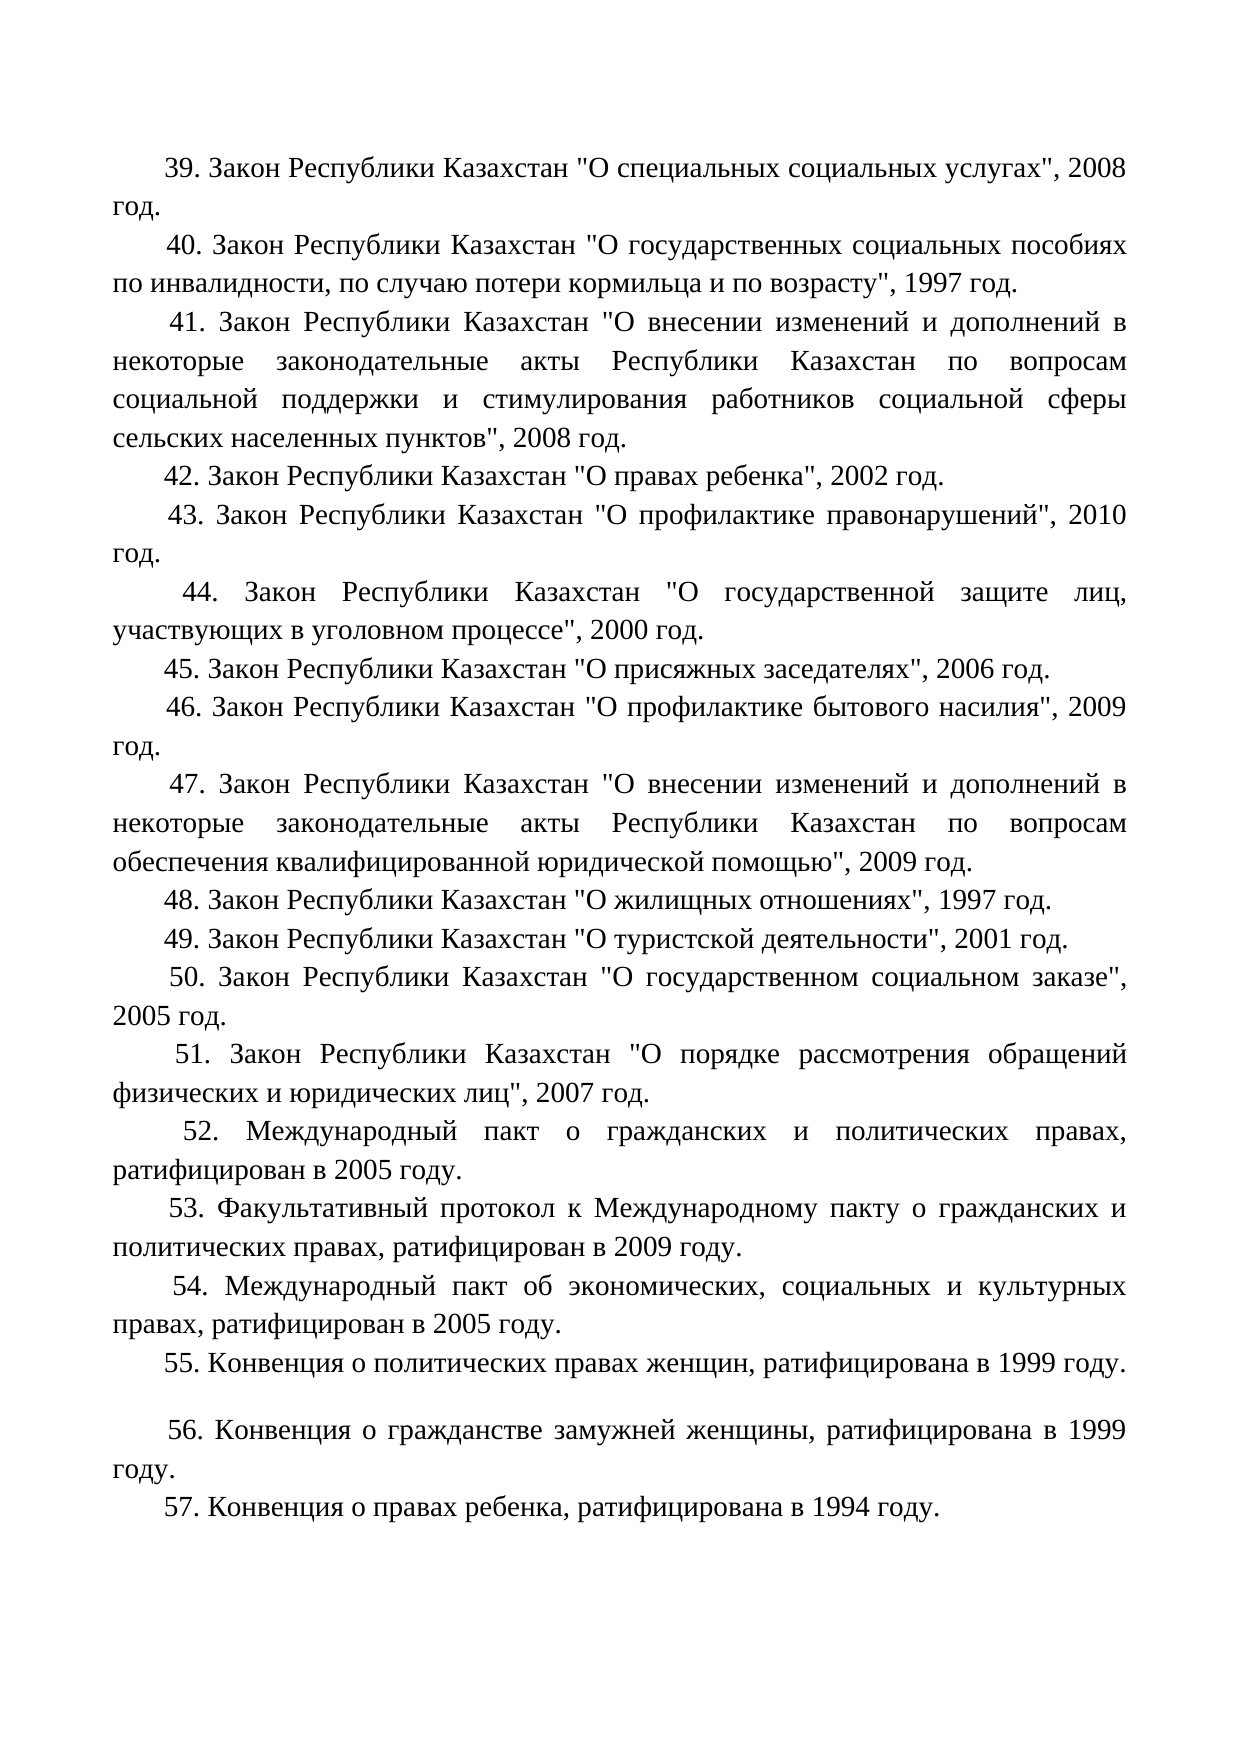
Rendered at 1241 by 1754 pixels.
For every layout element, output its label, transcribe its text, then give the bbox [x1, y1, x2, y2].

text 48. Закон Республики Казахстан "О жилищных отношениях", 1997 год. [112, 882, 1128, 916]
text 55. Конвенция о политических правах женщин, ратифицирована в 1999 году. [112, 1345, 1128, 1408]
text 54. Международный пакт об экономических, социальных и культурных правах, ратифицирован в 2005 году. [112, 1268, 1128, 1340]
text 40. Закон Республики Казахстан "О государственных социальных пособиях по инвалидности, по случаю потери кормильца и по возрасту", 1997 год. [112, 227, 1128, 299]
text 52. Международный пакт о гражданских и политических правах, ратифицирован в 2005 году. [112, 1113, 1128, 1186]
text 46. Закон Республики Казахстан "О профилактике бытового насилия", 2009 год. [112, 689, 1128, 762]
text 42. Закон Республики Казахстан "О правах ребенка", 2002 год. [112, 458, 1128, 492]
text 50. Закон Республики Казахстан "О государственном социальном заказе", 2005 год. [112, 959, 1128, 1031]
text 49. Закон Республики Казахстан "О туристской деятельности", 2001 год. [112, 921, 1128, 954]
text 41. Закон Республики Казахстан "О внесении изменений и дополнений в некоторые законодательные акты Республики Казахстан по вопросам социальной поддержки и стимулирования работников социальной сферы сельских населенных пунктов", 2008 год. [112, 304, 1128, 453]
text 44. Закон Республики Казахстан "О государственной защите лиц, участвующих в уголовном процессе", 2000 год. [112, 574, 1128, 646]
text 43. Закон Республики Казахстан "О профилактике правонарушений", 2010 год. [112, 497, 1128, 569]
text 56. Конвенция о гражданстве замужней женщины, ратифицирована в 1999 году. [112, 1412, 1128, 1484]
text 57. Конвенция о правах ребенка, ратифицирована в 1994 году. [112, 1489, 1128, 1523]
text 51. Закон Республики Казахстан "О порядке рассмотрения обращений физических и юридических лиц", 2007 год. [112, 1036, 1128, 1108]
text 39. Закон Республики Казахстан "О специальных социальных услугах", 2008 год. [112, 150, 1128, 222]
text 53. Факультативный протокол к Международному пакту о гражданских и политических правах, ратифицирован в 2009 году. [112, 1191, 1128, 1263]
text 45. Закон Республики Казахстан "О присяжных заседателях", 2006 год. [112, 651, 1128, 684]
text 47. Закон Республики Казахстан "О внесении изменений и дополнений в некоторые законодательные акты Республики Казахстан по вопросам обеспечения квалифицированной юридической помощью", 2009 год. [112, 767, 1128, 877]
